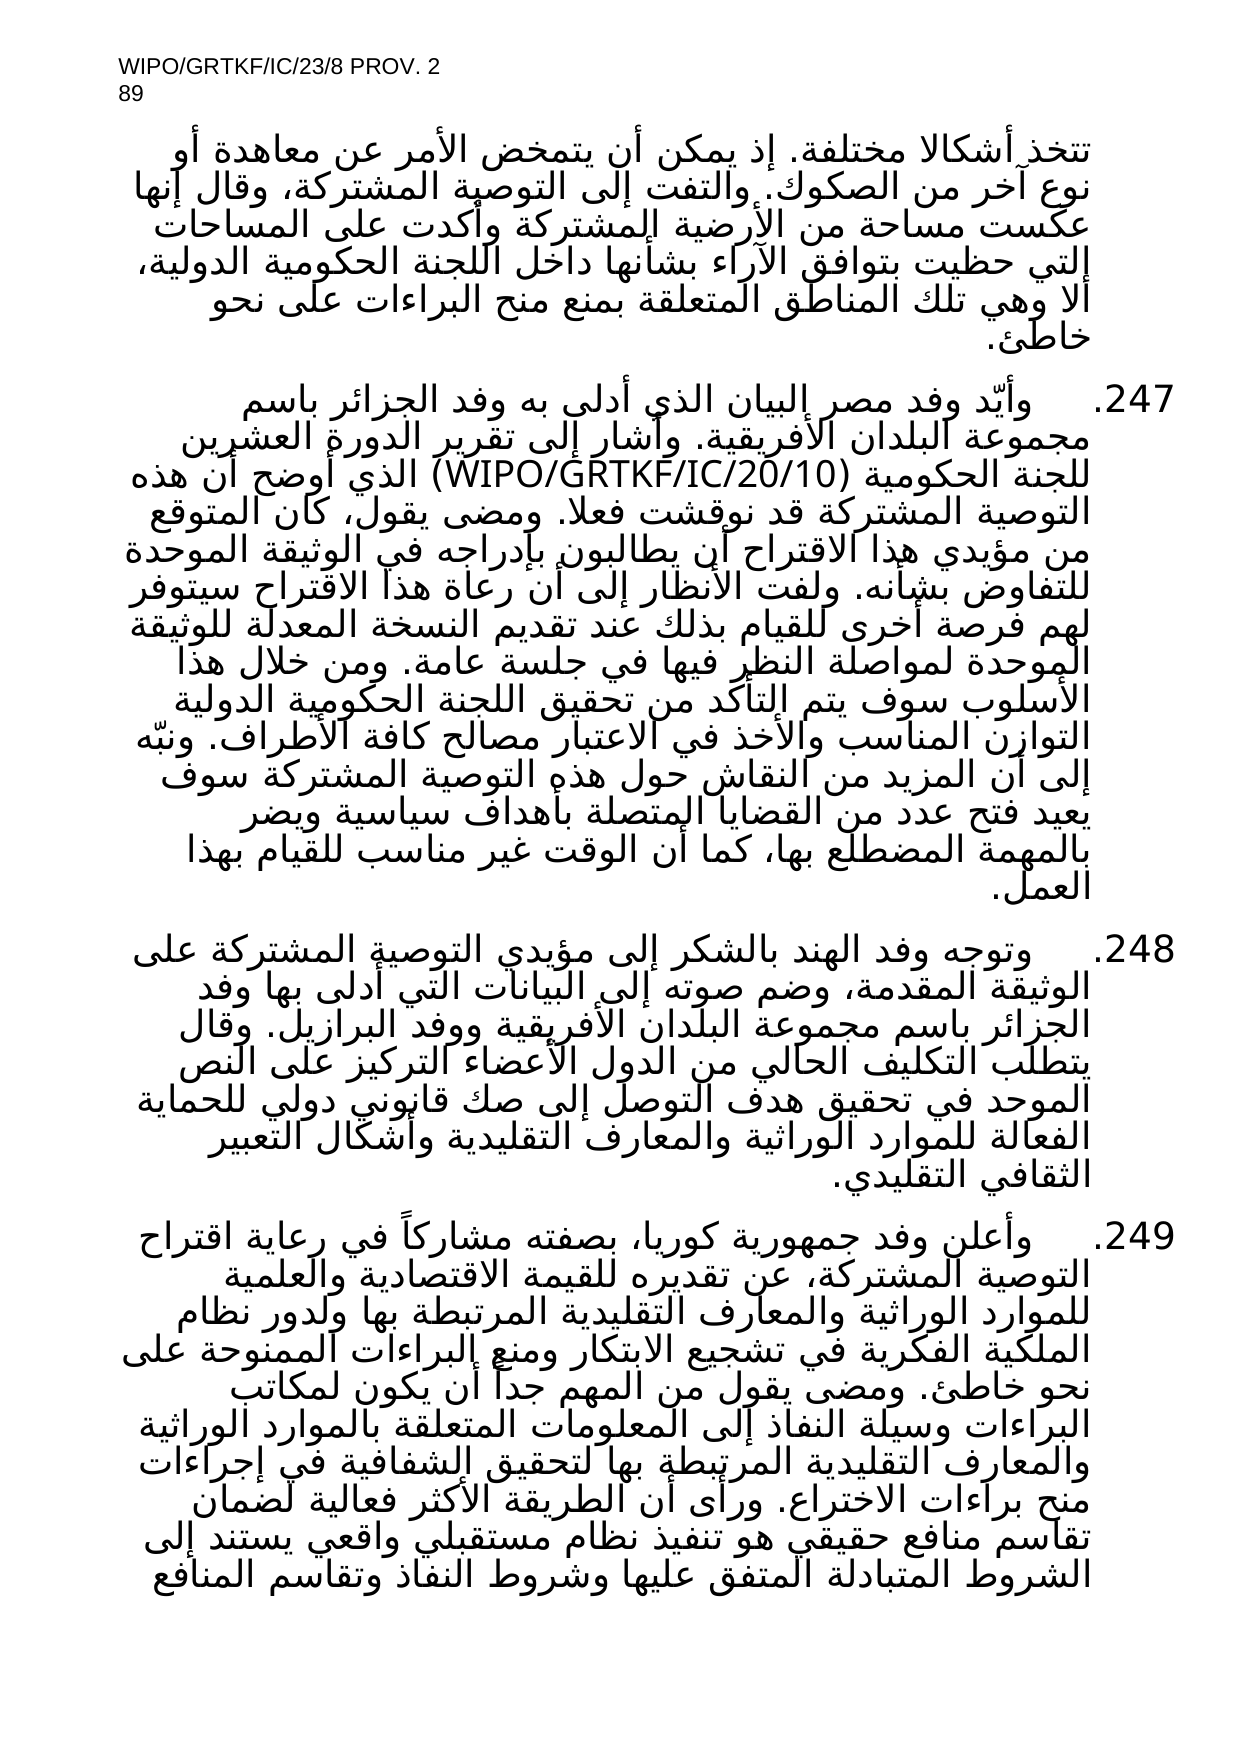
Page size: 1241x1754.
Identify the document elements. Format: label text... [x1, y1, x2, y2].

text وتوجه وفد الهند بالشكر إلى مؤيدي التوصية المشتركة على الوثيقة المقدمة، وضم صوته إلى البيانات التي أدلى بها وفد الجزائر باسم مجموعة البلدان الأفريقية ووفد البرازيل. وقال يتطلب التكليف الحالي من الدول الأعضاء التركيز على النص الموحد في تحقيق هدف التوصل إلى صك قانوني دولي للحماية الفعالة للموارد الوراثية والمعارف التقليدية وأشكال التعبير الثقافي التقليدي. [118, 932, 1092, 1195]
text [118, 1220, 1092, 1595]
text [118, 132, 1092, 357]
text وأيّد وفد مصر البيان الذي أدلى به وفد الجزائر باسم مجموعة البلدان الأفريقية. وأشار إلى تقرير الدورة العشرين للجنة الحكومية (WIPO/GRTKF/IC/20/10) الذي أوضح أن هذه التوصية المشتركة قد نوقشت فعلا. ومضى يقول، كان المتوقع من مؤيدي هذا الاقتراح أن يطالبون بإدراجه في الوثيقة الموحدة للتفاوض بشأنه. ولفت الأنظار إلى أن رعاة هذا الاقتراح سيتوفر لهم فرصة أخرى للقيام بذلك عند تقديم النسخة المعدلة للوثيقة الموحدة لمواصلة النظر فيها في جلسة عامة. ومن خلال هذا الأسلوب سوف يتم التأكد من تحقيق اللجنة الحكومية الدولية التوازن المناسب والأخذ في الاعتبار مصالح كافة الأطراف. ونبّه إلى أن المزيد من النقاش حول هذه التوصية المشتركة سوف يعيد فتح عدد من القضايا المتصلة بأهداف سياسية ويضر بالمهمة المضطلع بها، كما أن الوقت غير مناسب للقيام بهذا العمل. [118, 382, 1092, 907]
